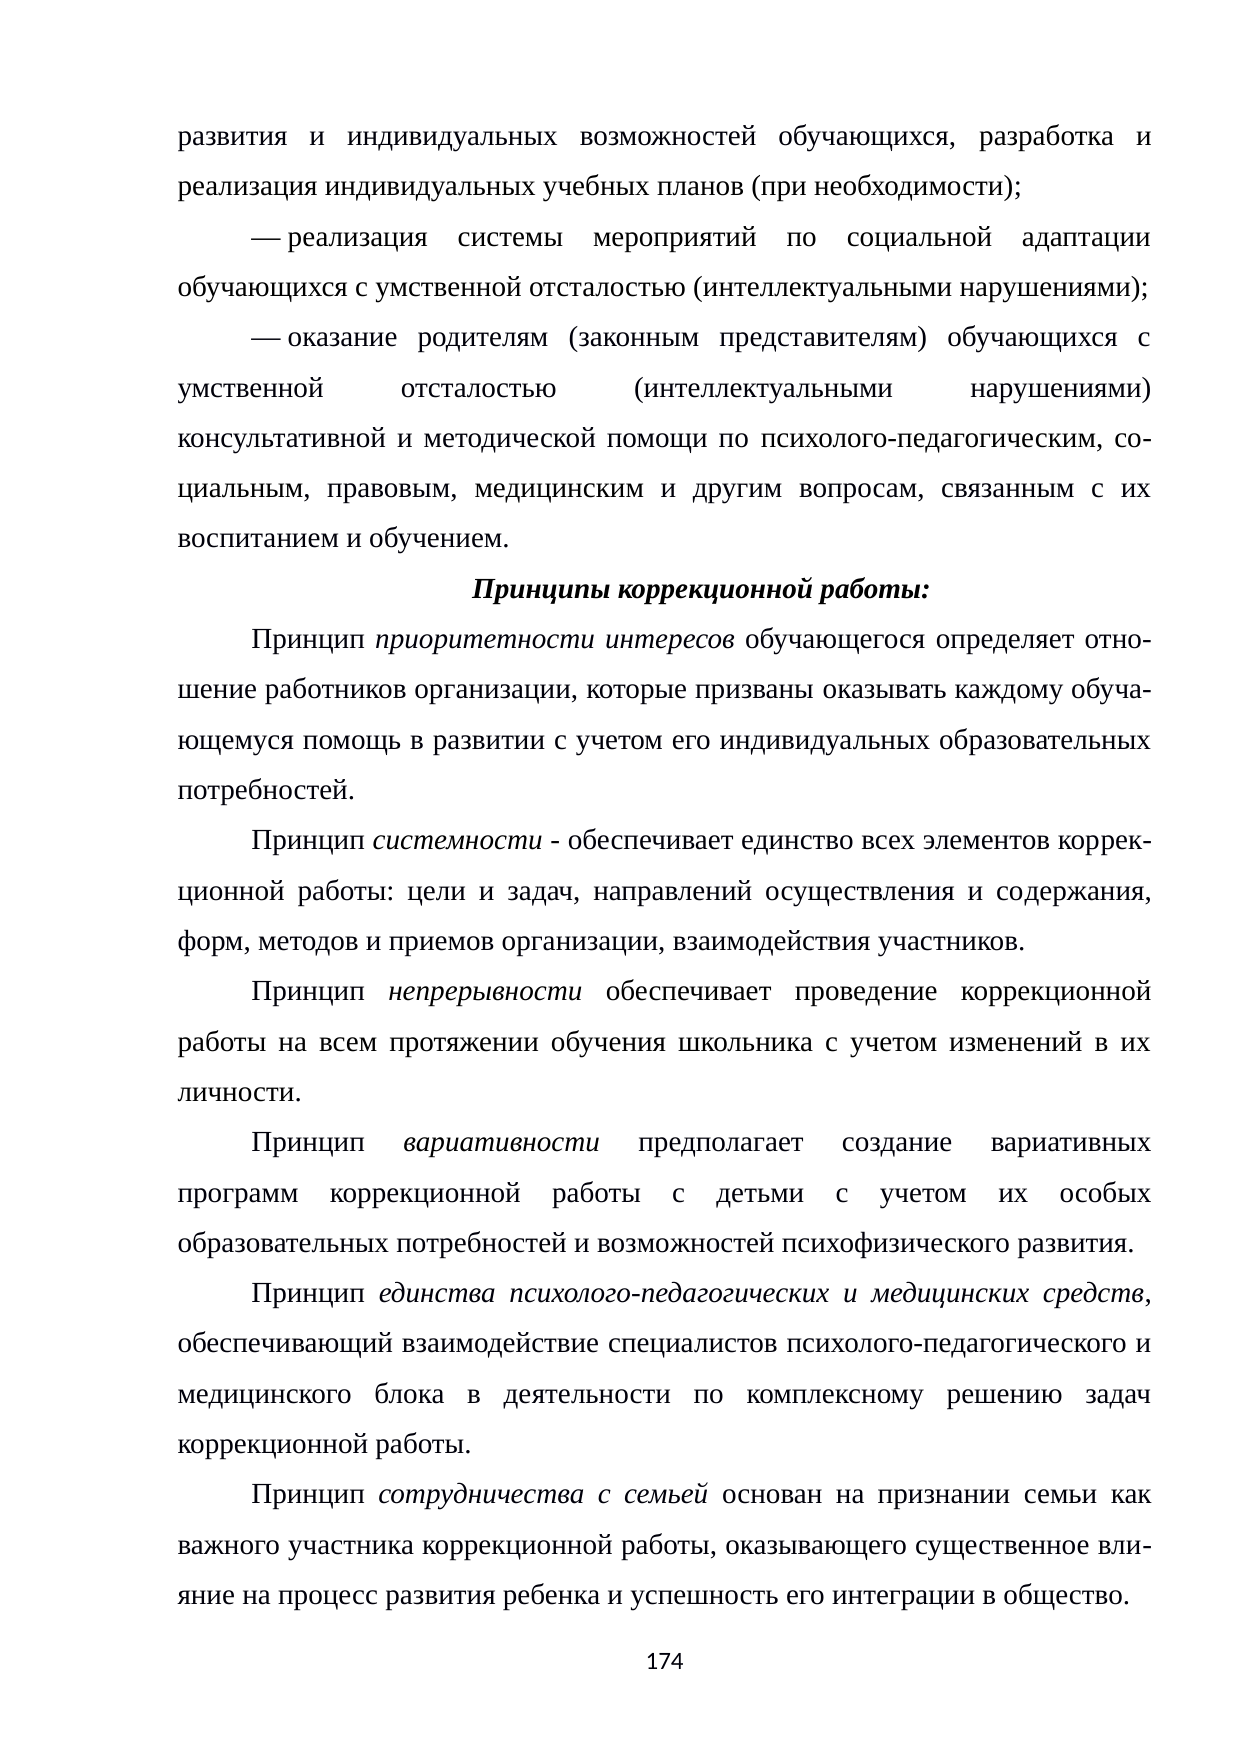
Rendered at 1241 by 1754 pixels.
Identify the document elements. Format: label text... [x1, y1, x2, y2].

text Принцип вариативности предполагает создание вариативных программ коррекционной работы с детьми с учетом их особых образовательных потребностей и возможностей психофизического развития. [177, 1124, 1152, 1258]
text Принцип системности - обеспечивает единство всех элементов коррекционной работы: цели и задач, направлений осуществления и содержания, форм, методов и приемов организации, взаимодействия участников. [177, 822, 1152, 957]
text Принцип сотрудничества с семьей основан на признании семьи как важного участника коррекционной работы, оказывающего существенное влияние на процесс развития ребенка и успешность его интеграции в общество. [177, 1477, 1152, 1611]
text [177, 118, 1152, 202]
text ― оказание родителям (законным представителям) обучающихся с умственной отсталостью (интеллектуальными нарушениями) консультативной и методической помощи по психолого-педагогическим, социальным, правовым, медицинским и другим вопросам, связанным с их воспитанием и обучением. [177, 319, 1152, 554]
text Принцип приоритетности интересов обучающегося определяет отношение работников организации, которые призваны оказывать каждому обучающемуся помощь в развитии с учетом его индивидуальных образовательных потребностей. [177, 621, 1152, 806]
text Принцип непрерывности обеспечивает проведение коррекционной работы на всем протяжении обучения школьника с учетом изменений в их личности. [177, 973, 1152, 1108]
text ― реализация системы мероприятий по социальной адаптации обучающихся с умственной отсталостью (интеллектуальными нарушениями); [177, 219, 1152, 303]
text Принцип единства психолого-педагогических и медицинских средств, обеспечивающий взаимодействие специалистов психолого-педагогического и медицинского блока в деятельности по комплексному решению задач коррекционной работы. [177, 1275, 1152, 1460]
text Принципы коррекционной работы: [177, 571, 1152, 604]
